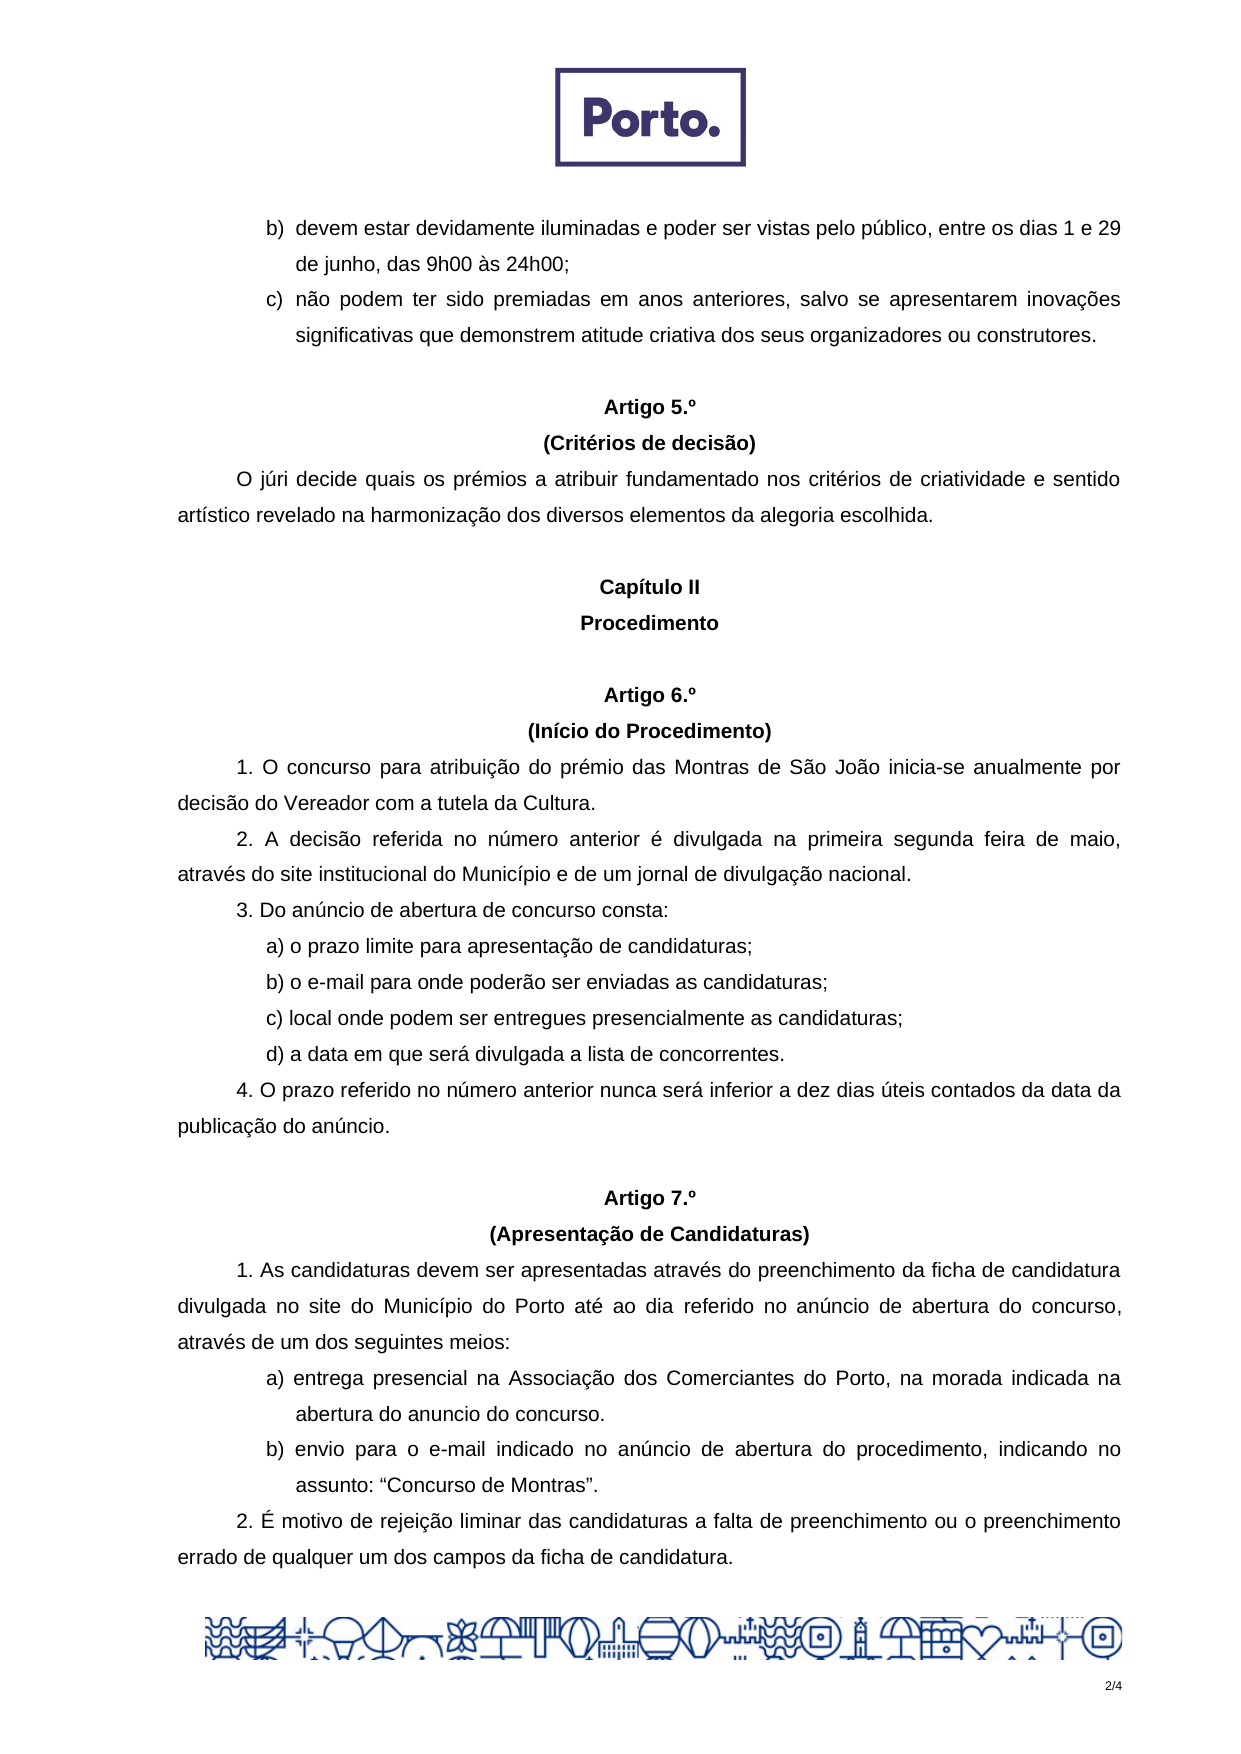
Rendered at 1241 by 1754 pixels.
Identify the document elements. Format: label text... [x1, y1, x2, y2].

text Procedimento [177, 611, 1122, 635]
text (Início do Procedimento) [177, 718, 1122, 742]
text b) envio para o e-mail indicado no anúncio de abertura do procedimento, indicando no assunto: “Concurso de Montras”. [266, 1437, 1122, 1497]
picture [553, 67, 747, 168]
text (Critérios de decisão) [177, 431, 1122, 455]
text Artigo 7.º [177, 1186, 1122, 1210]
text d) a data em que será divulgada a lista de concorrentes. [266, 1042, 1122, 1066]
text O júri decide quais os prémios a atribuir fundamentado nos critérios de criatividade e sentido artístico revelado na harmonização dos diversos elementos da alegoria escolhida. [177, 467, 1122, 527]
text 4. O prazo referido no número anterior nunca será inferior a dez dias úteis contados da data da publicação do anúncio. [177, 1078, 1122, 1138]
text Capítulo II [177, 575, 1122, 599]
text 1. As candidaturas devem ser apresentadas através do preenchimento da ficha de candidatura divulgada no site do Município do Porto até ao dia referido no anúncio de abertura do concurso, através de um dos seguintes meios: [177, 1258, 1122, 1353]
text Artigo 6.º [177, 683, 1122, 707]
text 2. É motivo de rejeição liminar das candidaturas a falta de preenchimento ou o preenchimento errado de qualquer um dos campos da ficha de candidatura. [177, 1509, 1122, 1569]
text 3. Do anúncio de abertura de concurso consta: [177, 898, 1122, 922]
text a) entrega presencial na Associação dos Comerciantes do Porto, na morada indicada na abertura do anuncio do concurso. [266, 1365, 1122, 1425]
text 2. A decisão referida no número anterior é divulgada na primeira segunda feira de maio, através do site institucional do Município e de um jornal de divulgação nacional. [177, 826, 1122, 886]
picture [205, 1617, 1123, 1660]
list não podem ter sido premiadas em anos anteriores, salvo se apresentarem inovações significativas que demonstrem atitude criativa dos seus organizadores ou construtores. [266, 287, 1122, 347]
text (Apresentação de Candidaturas) [177, 1222, 1122, 1246]
list devem estar devidamente iluminadas e poder ser vistas pelo público, entre os dias 1 e 29 de junho, das 9h00 às 24h00; [266, 215, 1122, 275]
text b) o e-mail para onde poderão ser enviadas as candidaturas; [266, 970, 1122, 994]
text 1. O concurso para atribuição do prémio das Montras de São João inicia-se anualmente por decisão do Vereador com a tutela da Cultura. [177, 754, 1122, 814]
text a) o prazo limite para apresentação de candidaturas; [266, 934, 1122, 958]
text c) local onde podem ser entregues presencialmente as candidaturas; [266, 1006, 1122, 1030]
text Artigo 5.º [177, 395, 1122, 419]
